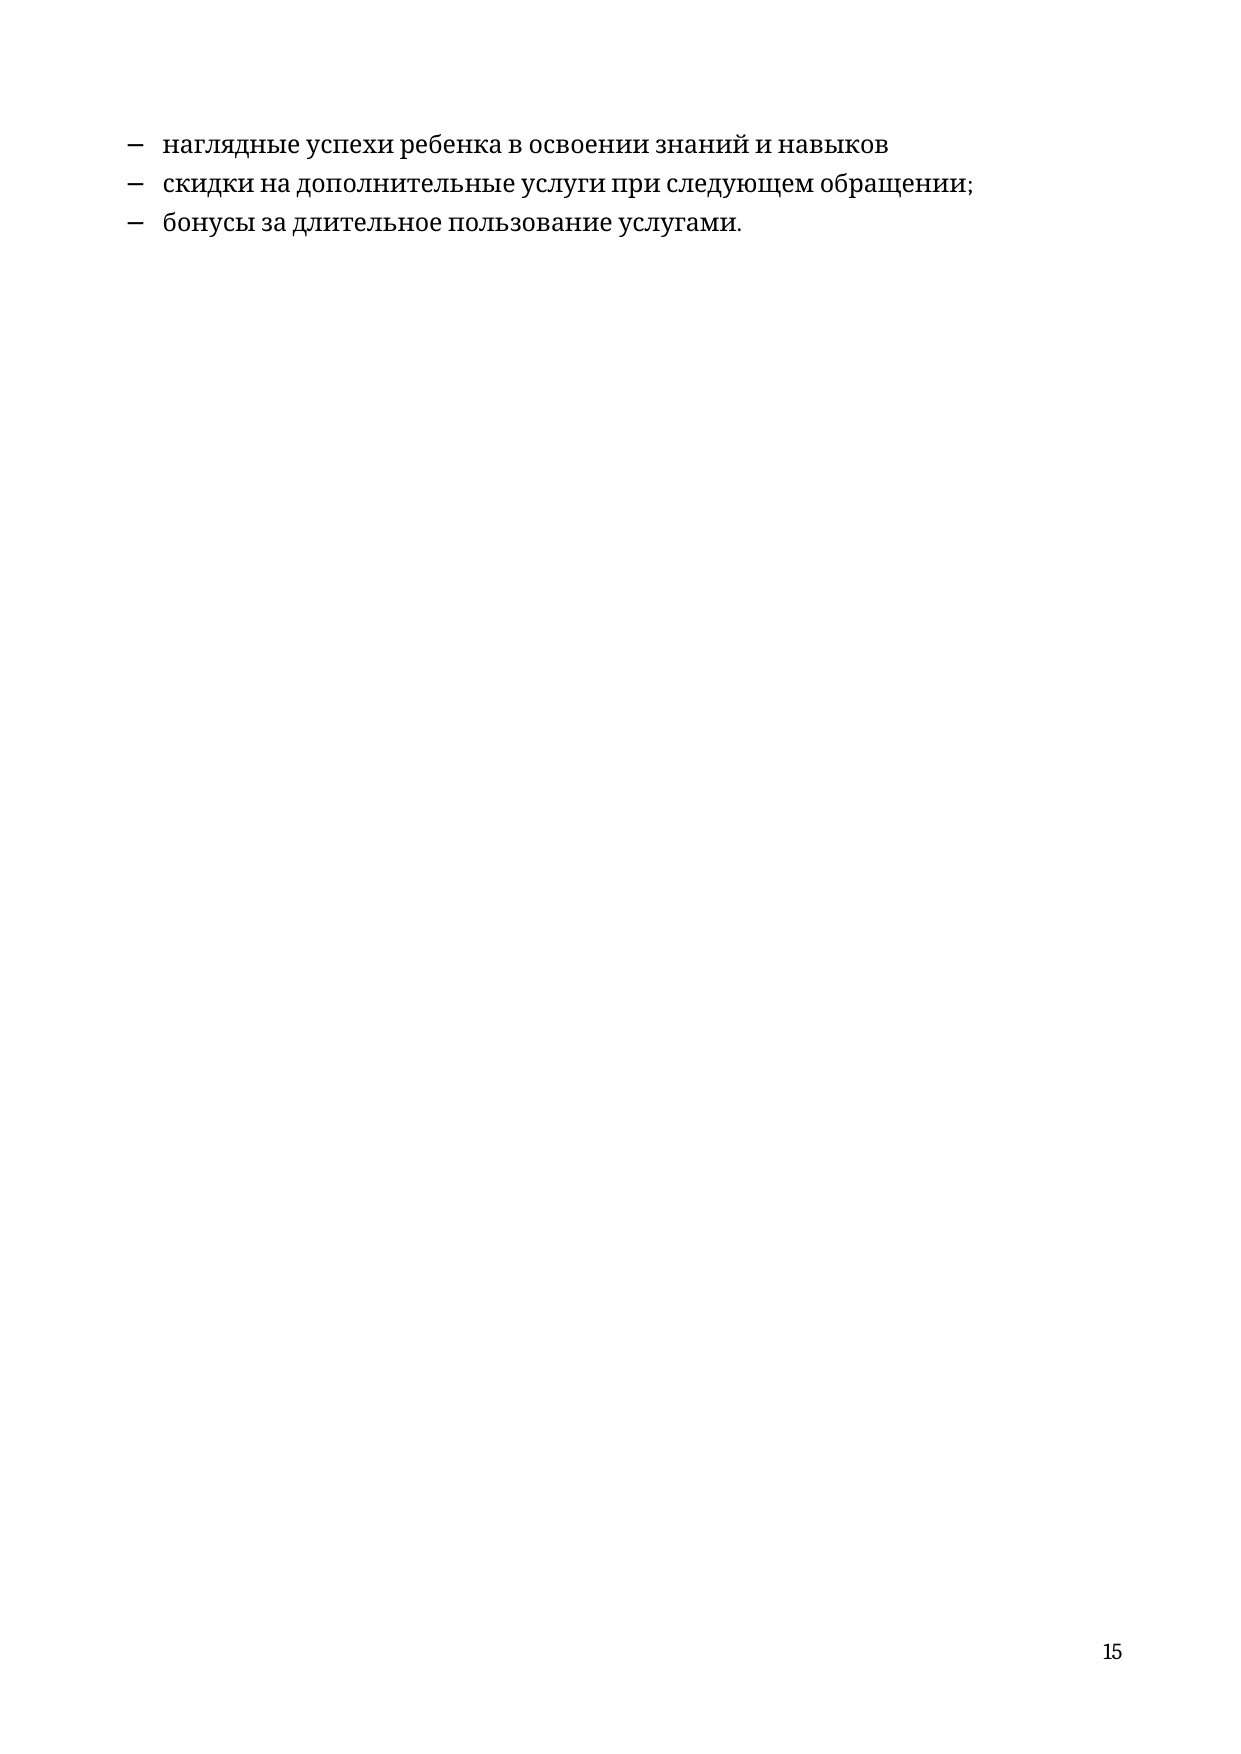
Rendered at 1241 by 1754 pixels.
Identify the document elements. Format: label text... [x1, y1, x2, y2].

list наглядные успехи ребенка в освоении знаний и навыков [125, 127, 1122, 161]
list скидки на дополнительные услуги при следующем обращении; [125, 166, 1122, 200]
list бонусы за длительное пользование услугами. [125, 205, 1122, 239]
